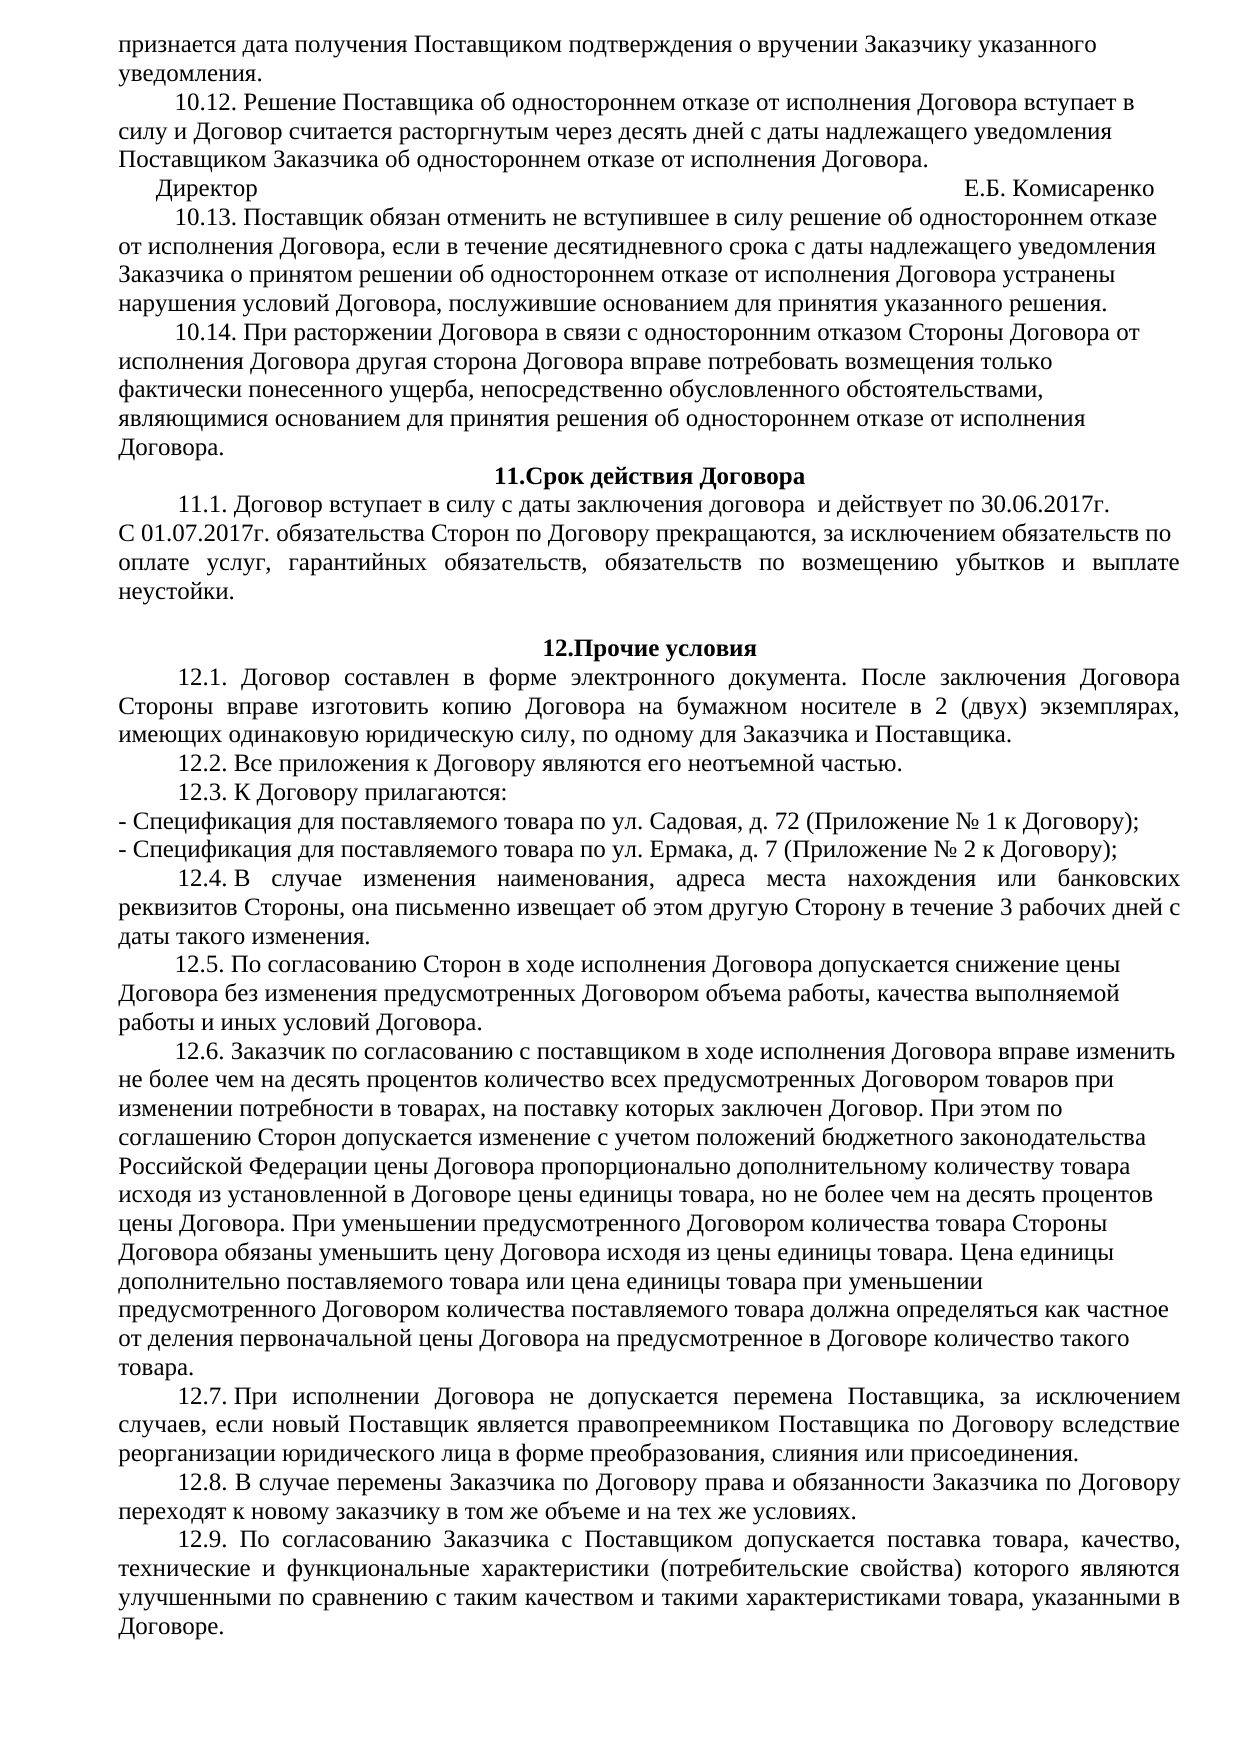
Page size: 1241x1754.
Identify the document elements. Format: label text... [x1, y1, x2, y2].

text 11.1. Договор вступает в силу с даты заключения договора и действует по 30.06.2017г. [118, 489, 1181, 518]
list Директор Е.Б. Комисаренко [156, 173, 1181, 202]
text 10.12. Решение Поставщика об одностороннем отказе от исполнения Договора вступает в силу и Договор считается расторгнутым через десять дней с даты надлежащего уведомления Поставщиком Заказчика об одностороннем отказе от исполнения Договора. [118, 87, 1181, 173]
text - Спецификация для поставляемого товара по ул. Садовая, д. 72 (Приложение № 1 к Договору); [118, 806, 1181, 834]
text 12.4. В случае изменения наименования, адреса места нахождения или банковских реквизитов Стороны, она письменно извещает об этом другую Сторону в течение 3 рабочих дней с даты такого изменения. [118, 863, 1181, 949]
text 11.Срок действия Договора [118, 461, 1181, 489]
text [118, 29, 1181, 87]
text 10.14. При расторжении Договора в связи с односторонним отказом Стороны Договора от исполнения Договора другая сторона Договора вправе потребовать возмещения только фактически понесенного ущерба, непосредственно обусловленного обстоятельствами, являющимися основанием для принятия решения об одностороннем отказе от исполнения Договора. [118, 317, 1181, 461]
text С 01.07.2017г. обязательства Сторон по Договору прекращаются, за исключением обязательств по [118, 518, 1181, 547]
text 12.9. По согласованию Заказчика с Поставщиком допускается поставка товара, качество, технические и функциональные характеристики (потребительские свойства) которого являются улучшенными по сравнению с таким качеством и такими характеристиками товара, указанными в Договоре. [118, 1524, 1181, 1639]
text 12.7. При исполнении Договора не допускается перемена Поставщика, за исключением случаев, если новый Поставщик является правопреемником Поставщика по Договору вследствие реорганизации юридического лица в форме преобразования, слияния или присоединения. [118, 1381, 1181, 1467]
text - Спецификация для поставляемого товара по ул. Ермака, д. 7 (Приложение № 2 к Договору); [118, 834, 1181, 863]
text 12.5. По согласованию Сторон в ходе исполнения Договора допускается снижение цены Договора без изменения предусмотренных Договором объема работы, качества выполняемой работы и иных условий Договора. [118, 949, 1181, 1036]
text 12.8. В случае перемены Заказчика по Договору права и обязанности Заказчика по Договору переходят к новому заказчику в том же объеме и на тех же условиях. [118, 1467, 1181, 1524]
text 12.3. К Договору прилагаются: [118, 777, 1181, 806]
text 12.2. Все приложения к Договору являются его неотъемной частью. [118, 748, 1181, 777]
text 12.6. Заказчик по согласованию с поставщиком в ходе исполнения Договора вправе изменить не более чем на десять процентов количество всех предусмотренных Договором товаров при изменении потребности в товарах, на поставку которых заключен Договор. При этом по соглашению Сторон допускается изменение с учетом положений бюджетного законодательства Российской Федерации цены Договора пропорционально дополнительному количеству товара исходя из установленной в Договоре цены единицы товара, но не более чем на десять процентов цены Договора. При уменьшении предусмотренного Договором количества товара Стороны Договора обязаны уменьшить цену Договора исходя из цены единицы товара. Цена единицы дополнительно поставляемого товара или цена единицы товара при уменьшении предусмотренного Договором количества поставляемого товара должна определяться как частное от деления первоначальной цены Договора на предусмотренное в Договоре количество такого товара. [118, 1036, 1181, 1381]
text оплате услуг, гарантийных обязательств, обязательств по возмещению убытков и выплате неустойки. [118, 547, 1181, 604]
text 12.Прочие условия [118, 633, 1181, 662]
text 10.13. Поставщик обязан отменить не вступившее в силу решение об одностороннем отказе от исполнения Договора, если в течение десятидневного срока с даты надлежащего уведомления Заказчика о принятом решении об одностороннем отказе от исполнения Договора устранены нарушения условий Договора, послужившие основанием для принятия указанного решения. [118, 202, 1181, 317]
text 12.1. Договор составлен в форме электронного документа. После заключения Договора Стороны вправе изготовить копию Договора на бумажном носителе в 2 (двух) экземплярах, имеющих одинаковую юридическую силу, по одному для Заказчика и Поставщика. [118, 662, 1181, 748]
